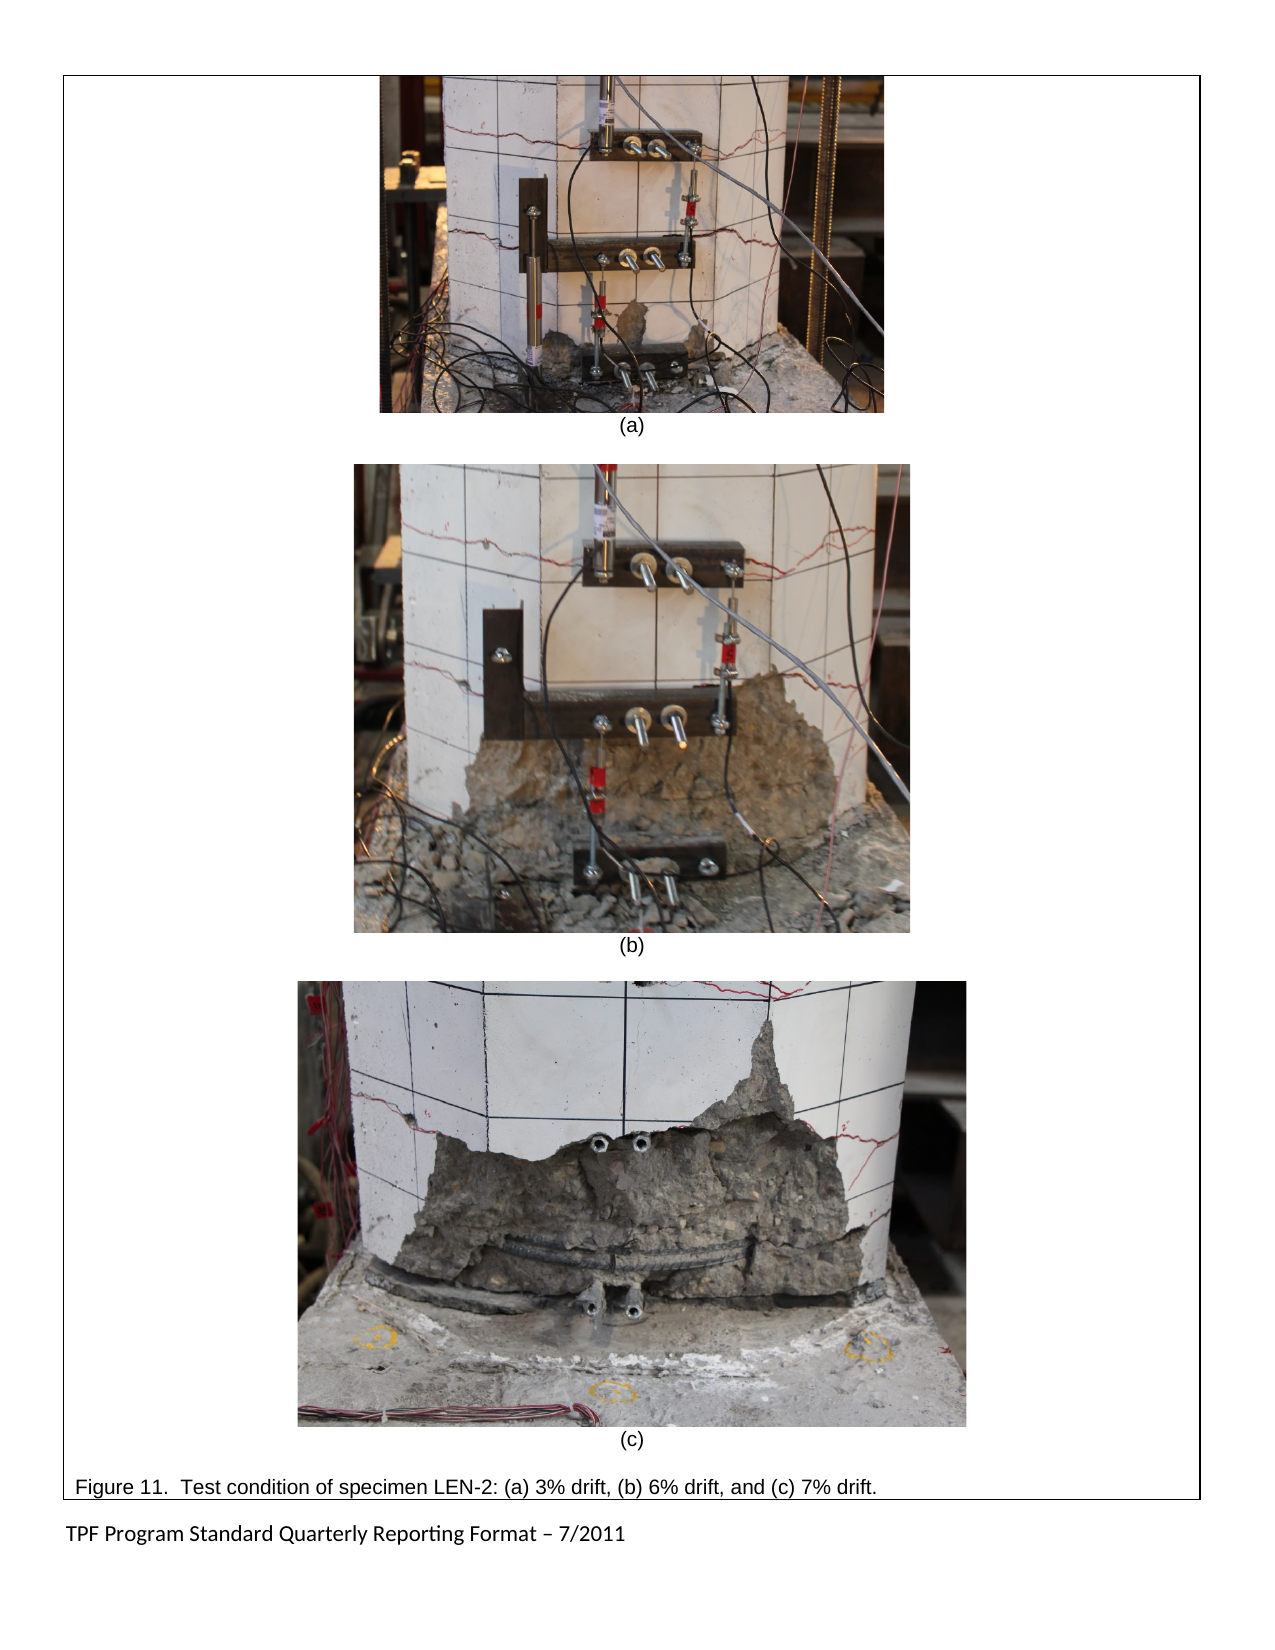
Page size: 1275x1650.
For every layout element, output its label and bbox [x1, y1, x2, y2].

picture [353, 464, 911, 933]
picture [379, 76, 885, 413]
table_header [64, 76, 1199, 1499]
picture [297, 981, 967, 1427]
